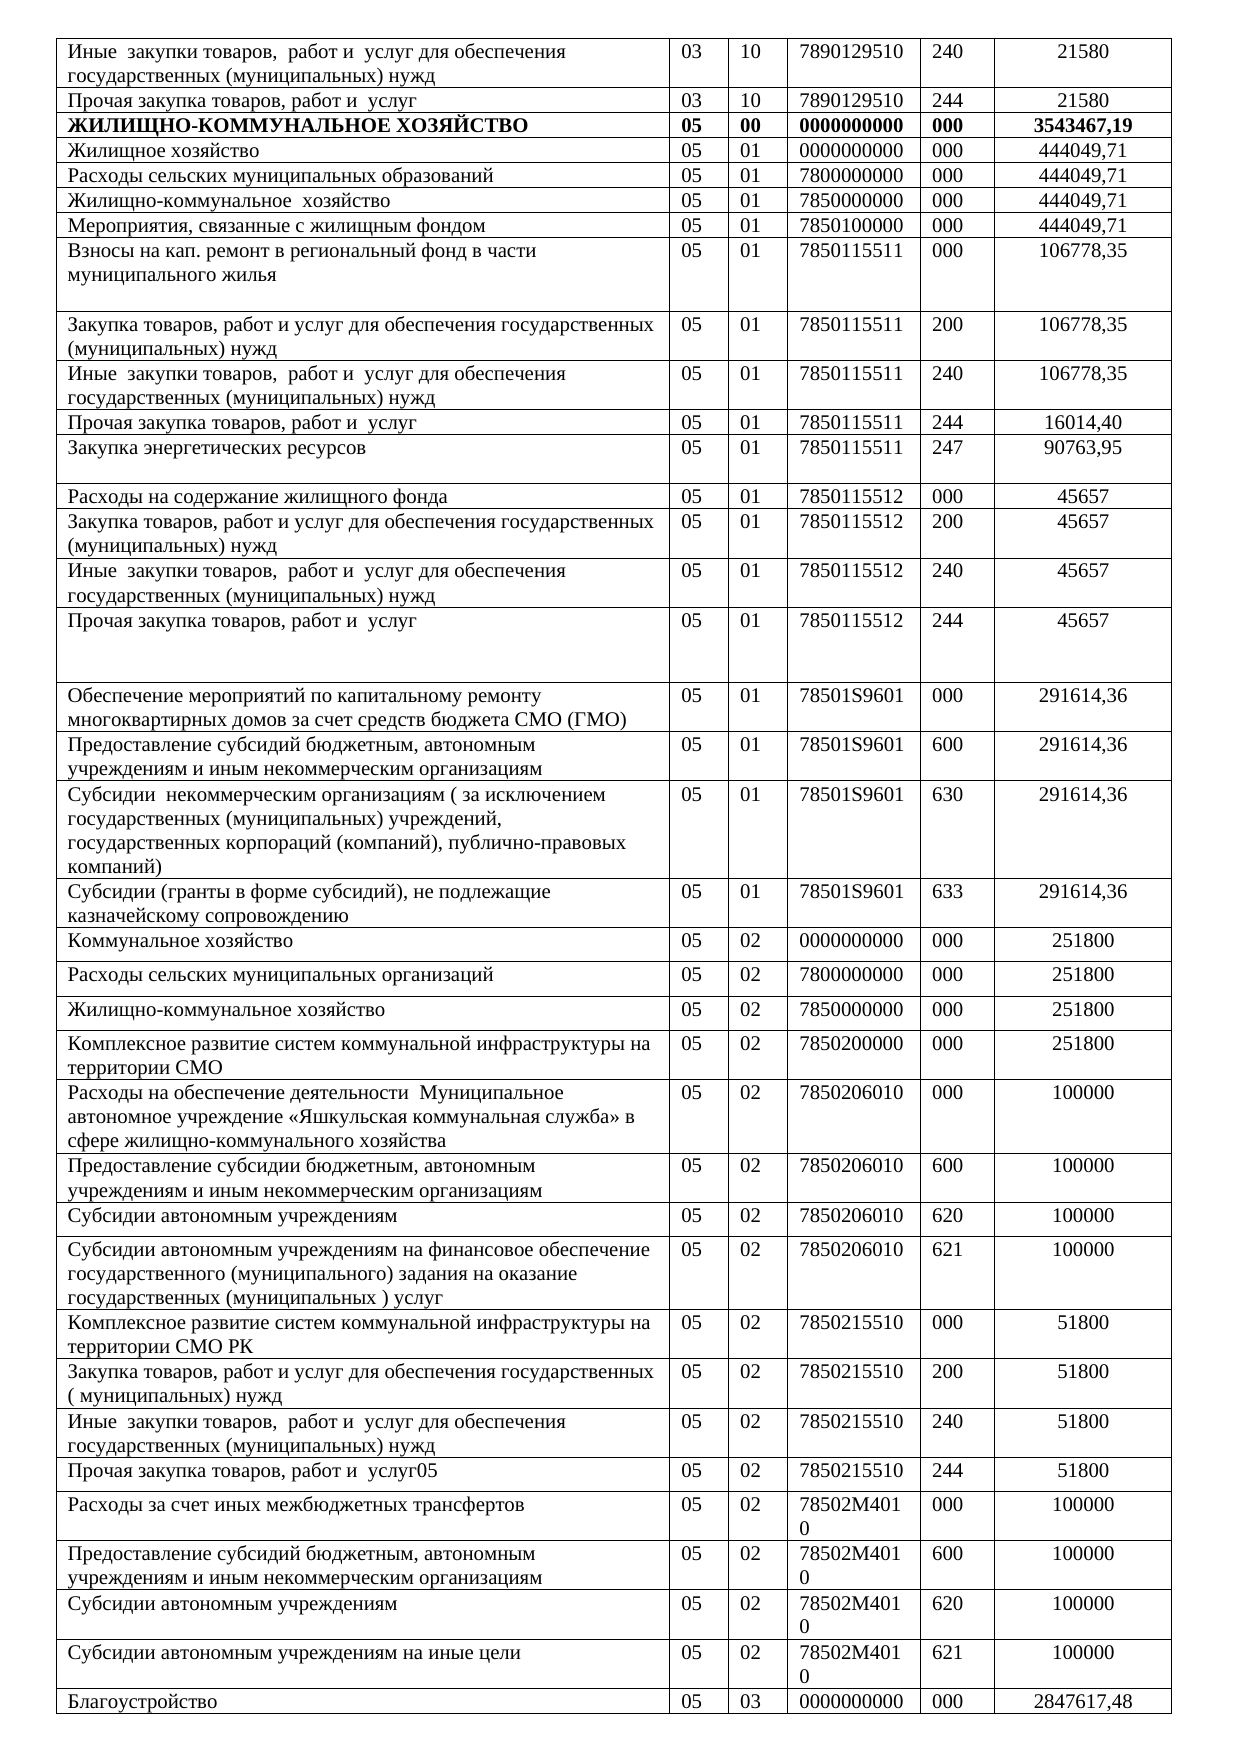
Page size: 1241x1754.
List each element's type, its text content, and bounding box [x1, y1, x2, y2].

table_cell 600 [921, 1541, 994, 1589]
table_cell 3543467,19 [995, 113, 1171, 137]
table_cell 000 [921, 113, 994, 137]
table_cell 100000 [995, 1590, 1171, 1638]
table_cell Прочая закупка товаров, работ и услуг [57, 410, 669, 434]
table_cell 05 [670, 1458, 728, 1491]
table_cell 02 [729, 1031, 787, 1079]
table_cell 00 [729, 113, 787, 137]
table_cell 51800 [995, 1359, 1171, 1407]
table_cell 244 [921, 608, 994, 682]
table_cell 2847617,48 [995, 1689, 1171, 1713]
table_cell 01 [729, 732, 787, 780]
table_cell 02 [729, 1359, 787, 1407]
table_cell 7850206010 [788, 1154, 920, 1202]
table_cell 05 [670, 163, 728, 187]
table_cell 05 [670, 1031, 728, 1079]
table_cell 01 [729, 312, 787, 360]
table_cell 244 [921, 1458, 994, 1491]
table_cell 291614,36 [995, 732, 1171, 780]
table_cell 02 [729, 1203, 787, 1236]
table_cell 01 [729, 559, 787, 607]
table_cell 02 [729, 1458, 787, 1491]
table_cell 02 [729, 1590, 787, 1638]
table_cell 621 [921, 1237, 994, 1309]
table_cell 45657 [995, 509, 1171, 557]
table_cell 200 [921, 509, 994, 557]
table_cell Жилищно-коммунальное хозяйство [57, 997, 669, 1030]
table_cell Субсидии автономным учреждениям на финансовое обеспечение государственного (муниципального) задания на оказание государственных (муниципальных ) услуг [57, 1237, 669, 1309]
table_cell 05 [670, 879, 728, 927]
table_cell 05 [670, 1409, 728, 1457]
table_cell 01 [729, 213, 787, 237]
table_cell Закупка товаров, работ и услуг для обеспечения государственных ( муниципальных) нужд [57, 1359, 669, 1407]
table_cell 251800 [995, 997, 1171, 1030]
table_cell 000 [921, 1080, 994, 1152]
table_cell 7890129510 [788, 39, 920, 87]
table_cell 100000 [995, 1237, 1171, 1309]
table_cell Иные закупки товаров, работ и услуг для обеспечения государственных (муниципальных) нужд [57, 39, 669, 87]
table_cell 7850206010 [788, 1203, 920, 1236]
table_cell Закупка товаров, работ и услуг для обеспечения государственных (муниципальных) нужд [57, 312, 669, 360]
table_cell 01 [729, 138, 787, 162]
table_cell 000 [921, 238, 994, 311]
table_cell 7800000000 [788, 962, 920, 996]
table_cell Взносы на кап. ремонт в региональный фонд в части муниципального жилья [57, 238, 669, 311]
table_cell Обеспечение мероприятий по капитальному ремонту многоквартирных домов за счет средств бюджета СМО (ГМО) [57, 683, 669, 731]
table_cell 10 [729, 39, 787, 87]
table_cell 01 [729, 410, 787, 434]
table_cell 51800 [995, 1458, 1171, 1491]
table_cell Предоставление субсидий бюджетным, автономным учреждениям и иным некоммерческим организациям [57, 1541, 669, 1589]
table_cell 7850215510 [788, 1458, 920, 1491]
table_cell 251800 [995, 1031, 1171, 1079]
table_cell 291614,36 [995, 879, 1171, 927]
table_cell 05 [670, 997, 728, 1030]
table_cell 240 [921, 559, 994, 607]
table_cell 000 [921, 138, 994, 162]
table_cell 78501S9601 [788, 879, 920, 927]
table_cell 05 [670, 138, 728, 162]
table_cell 51800 [995, 1409, 1171, 1457]
table_cell 7850115511 [788, 361, 920, 409]
table_cell 7850206010 [788, 1237, 920, 1309]
table_cell 7850115511 [788, 238, 920, 311]
table_cell 02 [729, 1492, 787, 1540]
table_cell 51800 [995, 1310, 1171, 1358]
table_cell 106778,35 [995, 238, 1171, 311]
table_cell 000 [921, 997, 994, 1030]
table_cell 78501S9601 [788, 781, 920, 878]
table_cell 05 [670, 1203, 728, 1236]
table_cell 03 [670, 39, 728, 87]
table_cell 05 [670, 1590, 728, 1638]
table_cell 45657 [995, 484, 1171, 508]
table_cell 01 [729, 683, 787, 731]
table_cell 45657 [995, 559, 1171, 607]
table_cell Комплексное развитие систем коммунальной инфраструктуры на территории СМО РК [57, 1310, 669, 1358]
table_cell 05 [670, 213, 728, 237]
table_cell Благоустройство [57, 1689, 669, 1713]
table_cell 01 [729, 435, 787, 483]
table_cell 7850115511 [788, 410, 920, 434]
table_cell 78501S9601 [788, 683, 920, 731]
table_cell 100000 [995, 1541, 1171, 1589]
table_cell 7850115512 [788, 608, 920, 682]
table_cell 251800 [995, 928, 1171, 961]
table_cell 02 [729, 928, 787, 961]
table_cell 7850115511 [788, 435, 920, 483]
table_cell 05 [670, 1310, 728, 1358]
table_cell Расходы за счет иных межбюджетных трансфертов [57, 1492, 669, 1540]
table_cell Субсидии автономным учреждениям [57, 1590, 669, 1638]
table_cell 000 [921, 683, 994, 731]
table_cell 02 [729, 1541, 787, 1589]
table_cell 100000 [995, 1154, 1171, 1202]
table_cell Закупка товаров, работ и услуг для обеспечения государственных (муниципальных) нужд [57, 509, 669, 557]
table_cell 0000000000 [788, 113, 920, 137]
table_cell 05 [670, 1154, 728, 1202]
table_cell 03 [670, 88, 728, 112]
table_cell 7850115512 [788, 484, 920, 508]
table_cell 90763,95 [995, 435, 1171, 483]
table_cell 000 [921, 962, 994, 996]
table_cell 21580 [995, 88, 1171, 112]
table_cell 05 [670, 1359, 728, 1407]
table_cell Комплексное развитие систем коммунальной инфраструктуры на территории СМО [57, 1031, 669, 1079]
table_cell 05 [670, 238, 728, 311]
table_cell 000 [921, 1031, 994, 1079]
table_cell Предоставление субсидии бюджетным, автономным учреждениям и иным некоммерческим организациям [57, 1154, 669, 1202]
table_cell 78502М4010 [788, 1590, 920, 1638]
table_cell 05 [670, 962, 728, 996]
table_cell 05 [670, 1492, 728, 1540]
table_cell 78501S9601 [788, 732, 920, 780]
table_cell Иные закупки товаров, работ и услуг для обеспечения государственных (муниципальных) нужд [57, 361, 669, 409]
table_cell 05 [670, 928, 728, 961]
table_cell Прочая закупка товаров, работ и услуг [57, 88, 669, 112]
table_cell Субсидии автономным учреждениям [57, 1203, 669, 1236]
table_cell 01 [729, 608, 787, 682]
table_cell 7800000000 [788, 163, 920, 187]
table_cell 7850000000 [788, 997, 920, 1030]
table_cell 01 [729, 163, 787, 187]
table_cell 78502М4010 [788, 1541, 920, 1589]
table_cell Предоставление субсидий бюджетным, автономным учреждениям и иным некоммерческим организациям [57, 732, 669, 780]
table_cell 05 [670, 1689, 728, 1713]
table_cell 05 [670, 410, 728, 434]
table_cell 05 [670, 484, 728, 508]
table_cell 240 [921, 361, 994, 409]
table_cell Расходы сельских муниципальных организаций [57, 962, 669, 996]
table_cell 620 [921, 1590, 994, 1638]
table_cell Расходы на содержание жилищного фонда [57, 484, 669, 508]
table_cell 02 [729, 1640, 787, 1688]
table_cell 100000 [995, 1492, 1171, 1540]
table_cell 291614,36 [995, 683, 1171, 731]
table_cell 106778,35 [995, 312, 1171, 360]
table_cell 244 [921, 88, 994, 112]
table_cell ЖИЛИЩНО-КОММУНАЛЬНОЕ ХОЗЯЙСТВО [57, 113, 669, 137]
table_cell 01 [729, 509, 787, 557]
table_cell 7850215510 [788, 1409, 920, 1457]
table_cell 78502М4010 [788, 1492, 920, 1540]
table_cell 05 [670, 1237, 728, 1309]
table_cell 05 [670, 435, 728, 483]
table_cell 000 [921, 213, 994, 237]
table_cell 240 [921, 39, 994, 87]
table_cell Прочая закупка товаров, работ и услуг [57, 608, 669, 682]
table_cell 7890129510 [788, 88, 920, 112]
table_cell 000 [921, 1492, 994, 1540]
table_cell Иные закупки товаров, работ и услуг для обеспечения государственных (муниципальных) нужд [57, 1409, 669, 1457]
table_cell 02 [729, 997, 787, 1030]
table_cell Прочая закупка товаров, работ и услуг05 [57, 1458, 669, 1491]
table_cell 0000000000 [788, 1689, 920, 1713]
table_cell Коммунальное хозяйство [57, 928, 669, 961]
table_cell 05 [670, 781, 728, 878]
table_cell 000 [921, 188, 994, 212]
table_cell 444049,71 [995, 163, 1171, 187]
table_cell 100000 [995, 1203, 1171, 1236]
table_cell 633 [921, 879, 994, 927]
table_cell 620 [921, 1203, 994, 1236]
table_cell 7850100000 [788, 213, 920, 237]
table_cell 02 [729, 962, 787, 996]
table_cell 05 [670, 312, 728, 360]
table_cell 621 [921, 1640, 994, 1688]
table_cell 600 [921, 732, 994, 780]
table_cell 444049,71 [995, 138, 1171, 162]
table_cell 05 [670, 1640, 728, 1688]
table_cell 02 [729, 1310, 787, 1358]
table_cell 7850115512 [788, 559, 920, 607]
table_cell 200 [921, 1359, 994, 1407]
table_cell Расходы сельских муниципальных образований [57, 163, 669, 187]
table_cell 444049,71 [995, 188, 1171, 212]
table_cell 240 [921, 1409, 994, 1457]
table_cell 05 [670, 1541, 728, 1589]
table_cell 10 [729, 88, 787, 112]
table_cell 03 [729, 1689, 787, 1713]
table_cell 000 [921, 1310, 994, 1358]
table_cell 000 [921, 163, 994, 187]
table_cell Субсидии (гранты в форме субсидий), не подлежащие казначейскому сопровождению [57, 879, 669, 927]
table_cell 000 [921, 484, 994, 508]
table_cell 05 [670, 509, 728, 557]
table_cell 05 [670, 361, 728, 409]
table_cell 02 [729, 1154, 787, 1202]
table_cell 7850115512 [788, 509, 920, 557]
table_cell 7850206010 [788, 1080, 920, 1152]
table_cell Субсидии автономным учреждениям на иные цели [57, 1640, 669, 1688]
table_cell 05 [670, 683, 728, 731]
table_cell 000 [921, 928, 994, 961]
table_cell 100000 [995, 1640, 1171, 1688]
table_cell 01 [729, 188, 787, 212]
table_cell 244 [921, 410, 994, 434]
table_cell 01 [729, 879, 787, 927]
table_cell 02 [729, 1409, 787, 1457]
table_cell 251800 [995, 962, 1171, 996]
table_cell Жилищное хозяйство [57, 138, 669, 162]
table_cell 630 [921, 781, 994, 878]
table_cell 01 [729, 781, 787, 878]
table_cell 600 [921, 1154, 994, 1202]
table_cell 444049,71 [995, 213, 1171, 237]
table_cell 7850115511 [788, 312, 920, 360]
table_cell 7850215510 [788, 1310, 920, 1358]
table_cell 45657 [995, 608, 1171, 682]
table_cell 7850000000 [788, 188, 920, 212]
table_cell Расходы на обеспечение деятельности Муниципальное автономное учреждение «Яшкульская коммунальная служба» в сфере жилищно-коммунального хозяйства [57, 1080, 669, 1152]
table_cell 05 [670, 188, 728, 212]
table_cell 7850200000 [788, 1031, 920, 1079]
table_cell Мероприятия, связанные с жилищным фондом [57, 213, 669, 237]
table_cell 05 [670, 608, 728, 682]
table_cell Субсидии некоммерческим организациям ( за исключением государственных (муниципальных) учреждений, государственных корпораций (компаний), публично-правовых компаний) [57, 781, 669, 878]
table_cell 21580 [995, 39, 1171, 87]
table_cell 0000000000 [788, 928, 920, 961]
table_cell Жилищно-коммунальное хозяйство [57, 188, 669, 212]
table_cell 200 [921, 312, 994, 360]
table_cell 7850215510 [788, 1359, 920, 1407]
table_cell 000 [921, 1689, 994, 1713]
table_cell 05 [670, 732, 728, 780]
table_cell Иные закупки товаров, работ и услуг для обеспечения государственных (муниципальных) нужд [57, 559, 669, 607]
table_cell 247 [921, 435, 994, 483]
table_cell 01 [729, 361, 787, 409]
table_cell 05 [670, 1080, 728, 1152]
table_cell 01 [729, 484, 787, 508]
table_cell 0000000000 [788, 138, 920, 162]
table_cell 05 [670, 559, 728, 607]
table_cell 01 [729, 238, 787, 311]
table_cell 16014,40 [995, 410, 1171, 434]
table_cell 106778,35 [995, 361, 1171, 409]
table_cell 291614,36 [995, 781, 1171, 878]
table_cell 100000 [995, 1080, 1171, 1152]
table_cell 05 [670, 113, 728, 137]
table_cell 02 [729, 1080, 787, 1152]
table_cell Закупка энергетических ресурсов [57, 435, 669, 483]
table_cell 02 [729, 1237, 787, 1309]
table_cell 78502М4010 [788, 1640, 920, 1688]
